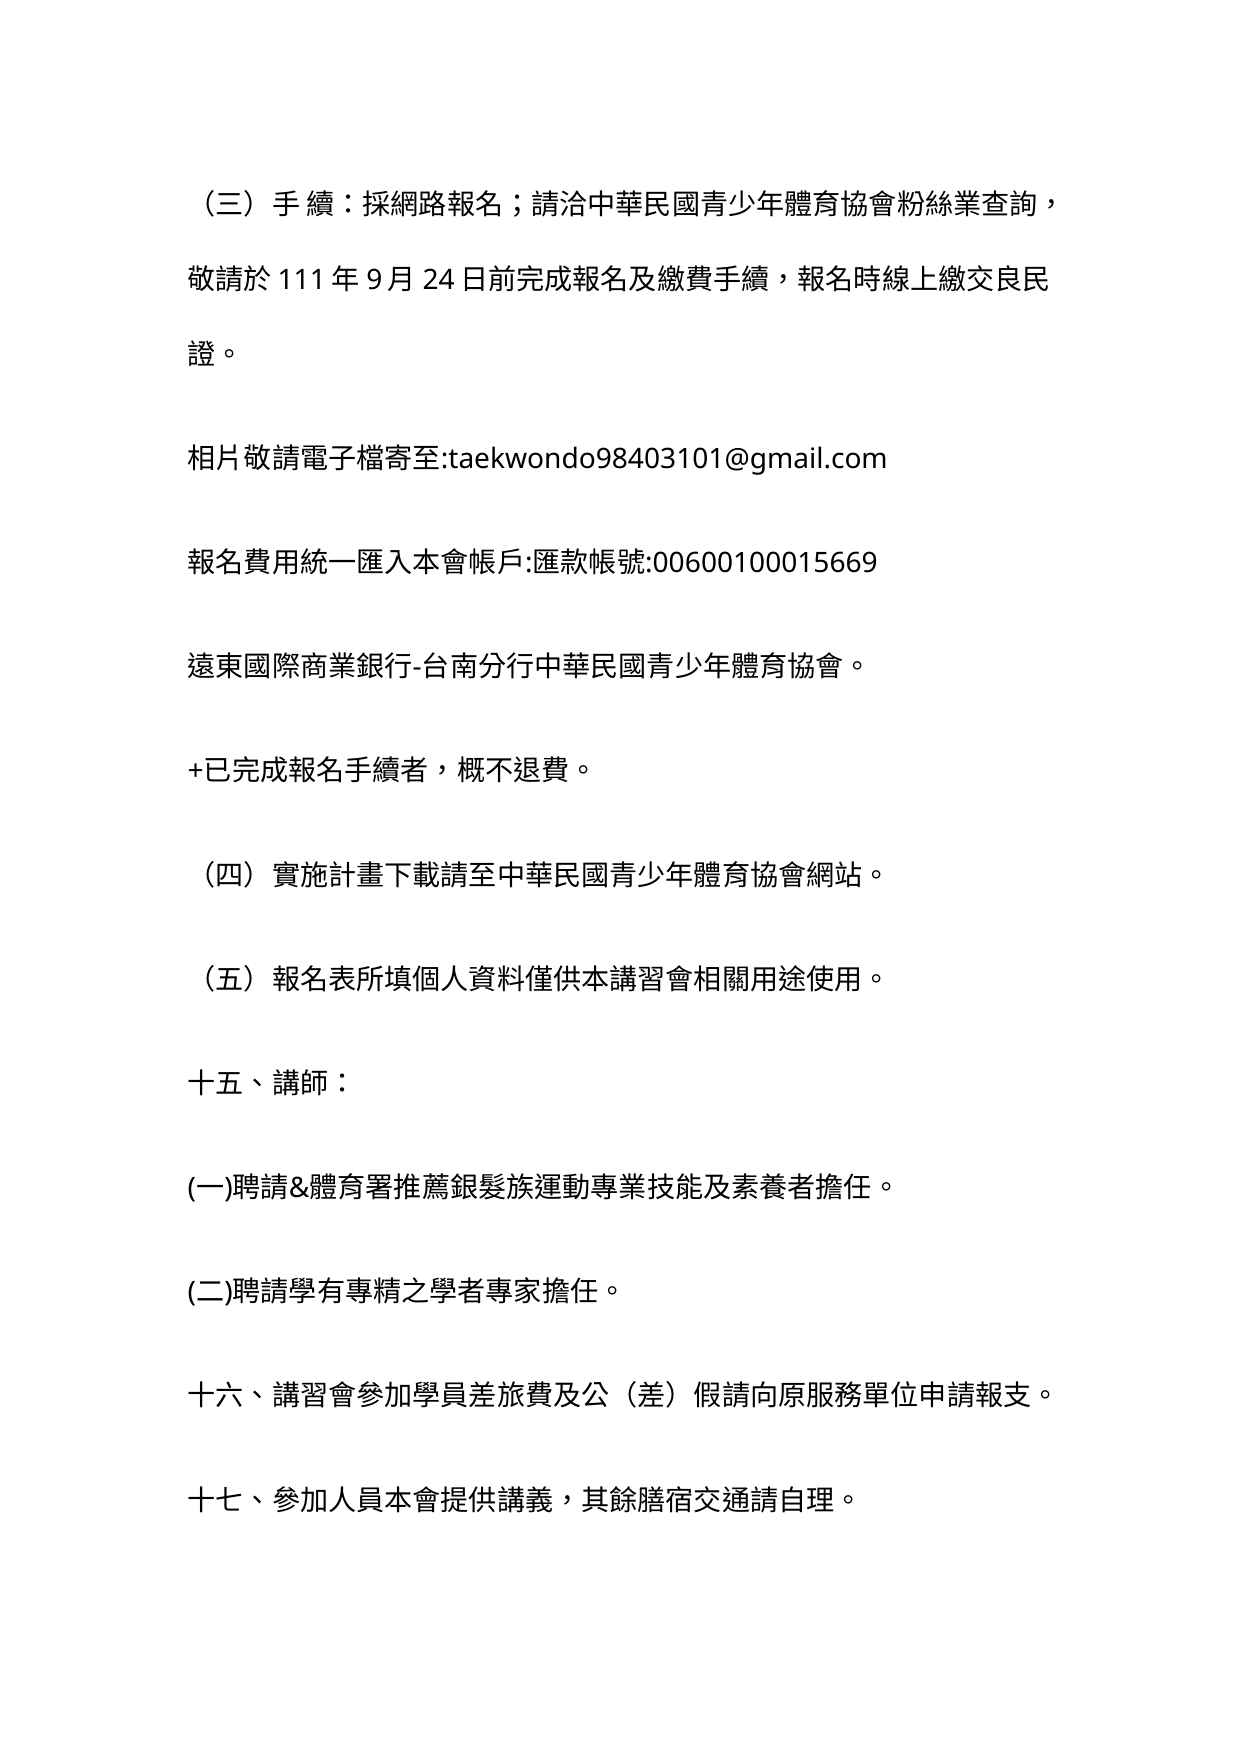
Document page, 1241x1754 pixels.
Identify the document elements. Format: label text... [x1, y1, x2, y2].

text （四）實施計畫下載請至中華民國青少年體育協會網站。 [187, 835, 1053, 910]
text 十六、講習會參加學員差旅費及公（差）假請向原服務單位申請報支。 [187, 1356, 1053, 1431]
text （三）手 續：採網路報名；請洽中華民國青少年體育協會粉絲業查詢，敬請於111年 9月 24日前完成報名及繳費手續，報名時線上繳交良民證。 [187, 164, 1053, 389]
text （五）報名表所填個人資料僅供本講習會相關用途使用。 [187, 939, 1053, 1014]
text 遠東國際商業銀行-台南分行中華民國青少年體育協會。 [187, 627, 1053, 702]
text 報名費用統一匯入本會帳戶:匯款帳號:00600100015669 [187, 523, 1053, 598]
text +已完成報名手續者，概不退費。 [187, 731, 1053, 806]
text 十七、參加人員本會提供講義，其餘膳宿交通請自理。 [187, 1460, 1053, 1535]
text 相片敬請電子檔寄至:taekwondo98403101@gmail.com [187, 419, 1053, 494]
text (二)聘請學有專精之學者專家擔任。 [187, 1252, 1053, 1327]
text (一)聘請&體育署推薦銀髮族運動專業技能及素養者擔任。 [187, 1148, 1053, 1223]
text 十五、講師： [187, 1044, 1053, 1119]
